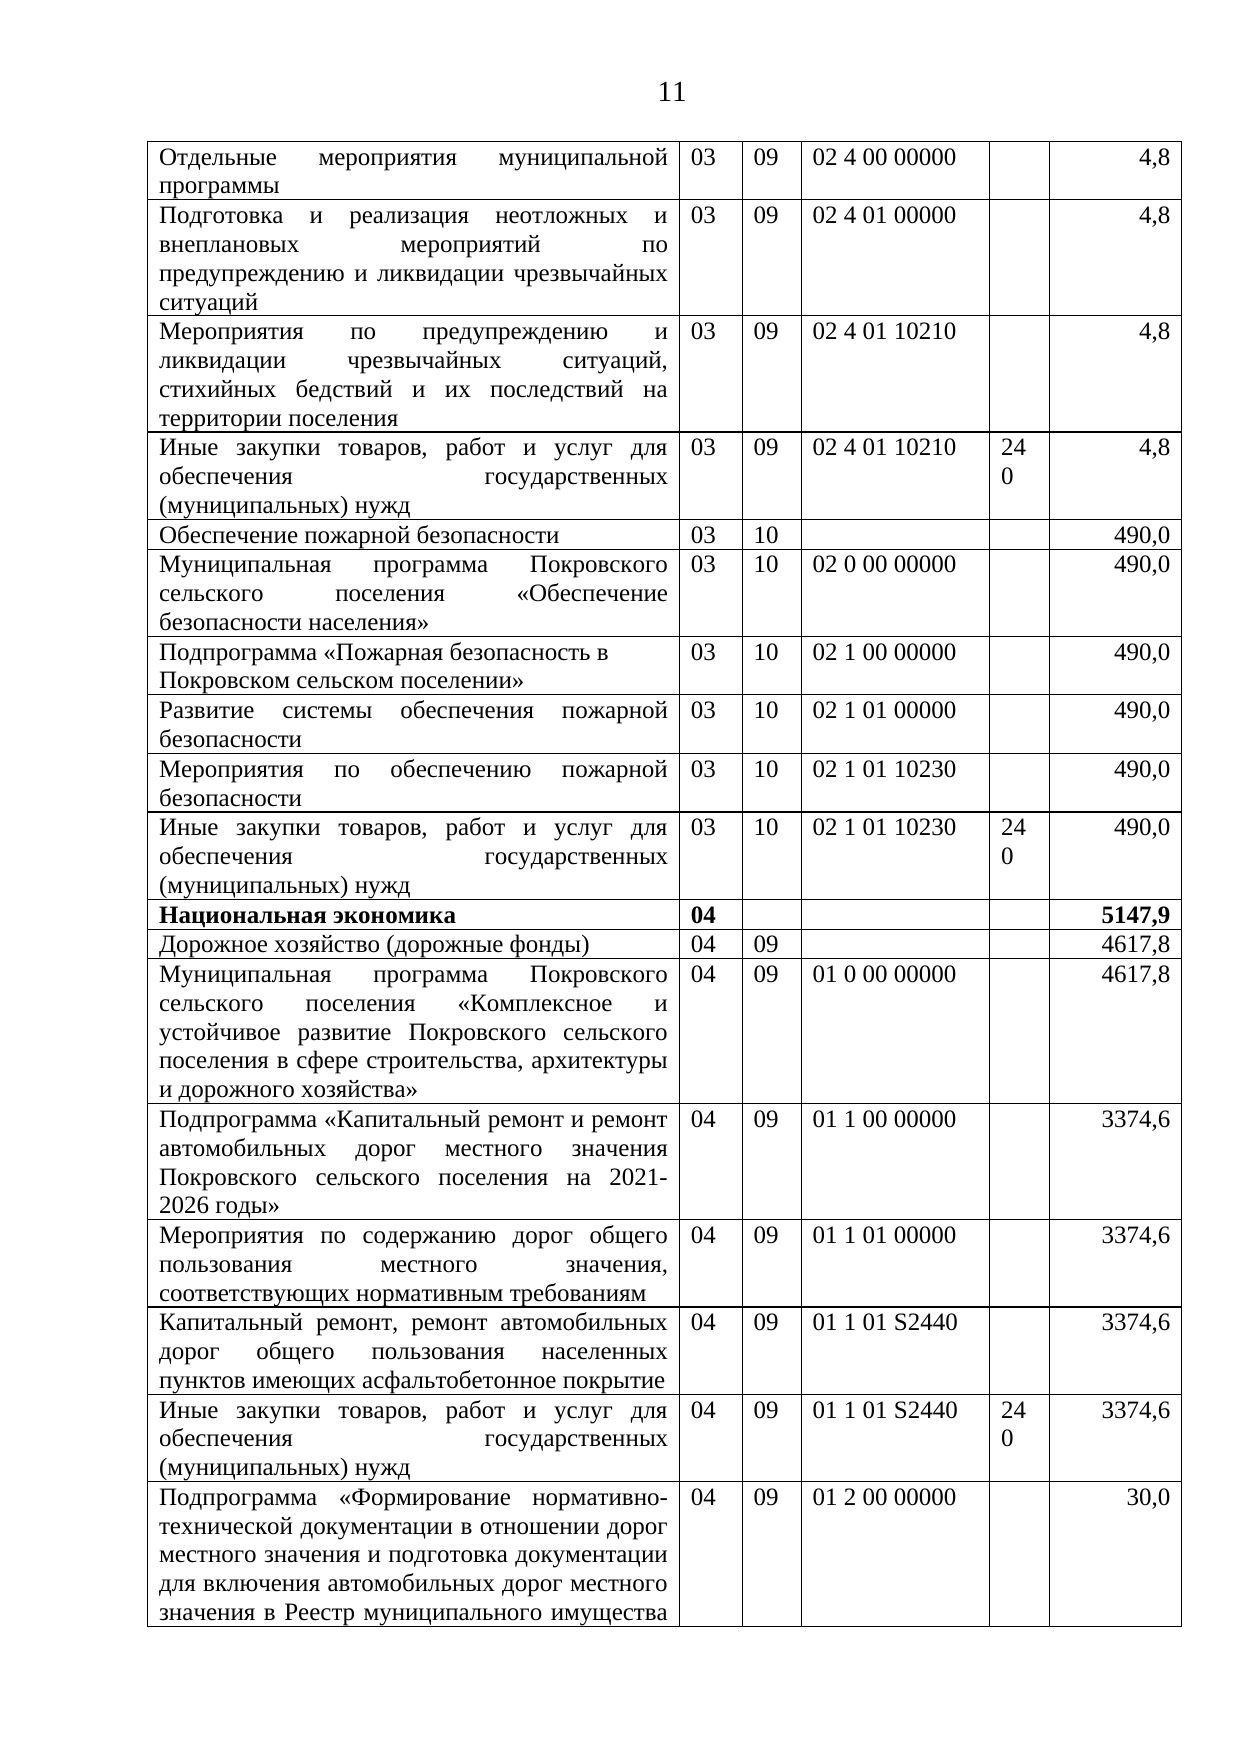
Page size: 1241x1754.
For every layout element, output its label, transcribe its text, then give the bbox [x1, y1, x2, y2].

table_cell 09 [743, 1104, 801, 1219]
table_cell 04 [680, 959, 742, 1103]
table_cell 4,8 [1050, 142, 1181, 199]
table_cell 03 [680, 637, 742, 694]
table_cell 4,8 [1050, 433, 1181, 519]
table_cell 4617,8 [1050, 930, 1181, 958]
table_cell [990, 520, 1049, 548]
table_cell 10 [743, 520, 801, 548]
table_cell 04 [680, 930, 742, 958]
table_cell 03 [680, 695, 742, 753]
table_cell 3374,6 [1050, 1395, 1181, 1481]
table_cell [990, 200, 1049, 315]
table_cell Мероприятия по обеспечению пожарной безопасности [148, 754, 679, 811]
table_cell 03 [680, 520, 742, 548]
table_cell 490,0 [1050, 695, 1181, 753]
table_cell 04 [680, 1482, 742, 1626]
table_cell 02 0 00 00000 [802, 550, 989, 636]
table_cell 490,0 [1050, 754, 1181, 811]
table_cell Муниципальная программа Покровского сельского поселения «Обеспечение безопасности населения» [148, 550, 679, 636]
table_cell Обеспечение пожарной безопасности [148, 520, 679, 548]
table_cell Муниципальная программа Покровского сельского поселения «Комплексное и устойчивое развитие Покровского сельского поселения в сфере строительства, архитектуры и дорожного хозяйства» [148, 959, 679, 1103]
table_cell [990, 1482, 1049, 1626]
table_cell Национальная экономика [148, 900, 679, 928]
table_cell 240 [990, 813, 1049, 899]
table_cell 02 4 01 10210 [802, 316, 989, 431]
table_cell 09 [743, 200, 801, 315]
table_cell Подпрограмма «Капитальный ремонт и ремонт автомобильных дорог местного значения Покровского сельского поселения на 2021-2026 годы» [148, 1104, 679, 1219]
table_cell 03 [680, 316, 742, 431]
table_cell 10 [743, 813, 801, 899]
table_cell 01 1 01 00000 [802, 1220, 989, 1306]
table_cell [990, 959, 1049, 1103]
table_cell 03 [680, 813, 742, 899]
table_cell 4617,8 [1050, 959, 1181, 1103]
table_cell Иные закупки товаров, работ и услуг для обеспечения государственных (муниципальных) нужд [148, 1395, 679, 1481]
table_cell 01 1 01 S2440 [802, 1395, 989, 1481]
table_cell [990, 142, 1049, 199]
table_cell 240 [990, 1395, 1049, 1481]
table_cell Подготовка и реализация неотложных и внеплановых мероприятий по предупреждению и ликвидации чрезвычайных ситуаций [148, 200, 679, 315]
table_cell 4,8 [1050, 316, 1181, 431]
table_cell 02 1 01 10230 [802, 754, 989, 811]
table_cell 04 [680, 1395, 742, 1481]
table_cell 3374,6 [1050, 1104, 1181, 1219]
table_cell 01 2 00 00000 [802, 1482, 989, 1626]
table_cell Развитие системы обеспечения пожарной безопасности [148, 695, 679, 753]
table_cell [743, 900, 801, 928]
table_cell 03 [680, 550, 742, 636]
table_cell 02 1 01 00000 [802, 695, 989, 753]
table_cell 03 [680, 200, 742, 315]
table_cell 30,0 [1050, 1482, 1181, 1626]
table_cell [990, 1220, 1049, 1306]
table_cell Мероприятия по предупреждению и ликвидации чрезвычайных ситуаций, стихийных бедствий и их последствий на территории поселения [148, 316, 679, 431]
table_cell [990, 1308, 1049, 1394]
table_cell Подпрограмма «Пожарная безопасность в Покровском сельском поселении» [148, 637, 679, 694]
table_cell 01 1 00 00000 [802, 1104, 989, 1219]
table_cell Дорожное хозяйство (дорожные фонды) [148, 930, 679, 958]
table_cell 01 0 00 00000 [802, 959, 989, 1103]
table_cell [990, 550, 1049, 636]
table_cell 09 [743, 1482, 801, 1626]
table_cell Иные закупки товаров, работ и услуг для обеспечения государственных (муниципальных) нужд [148, 813, 679, 899]
table_cell 10 [743, 754, 801, 811]
table_cell 02 1 00 00000 [802, 637, 989, 694]
table_cell [802, 520, 989, 548]
table_cell [990, 1104, 1049, 1219]
table_cell [990, 930, 1049, 958]
table_cell 09 [743, 316, 801, 431]
table_cell 04 [680, 1308, 742, 1394]
table_cell 03 [680, 433, 742, 519]
table_cell Мероприятия по содержанию дорог общего пользования местного значения, соответствующих нормативным требованиям [148, 1220, 679, 1306]
table_cell 04 [680, 1104, 742, 1219]
table_cell [990, 637, 1049, 694]
table_cell 09 [743, 930, 801, 958]
table_cell [990, 695, 1049, 753]
table_cell Иные закупки товаров, работ и услуг для обеспечения государственных (муниципальных) нужд [148, 433, 679, 519]
table_cell 04 [680, 1220, 742, 1306]
table_cell [802, 930, 989, 958]
table_cell [802, 900, 989, 928]
table_cell [990, 900, 1049, 928]
table_cell 3374,6 [1050, 1220, 1181, 1306]
table_cell 03 [680, 754, 742, 811]
table_cell 490,0 [1050, 813, 1181, 899]
table_cell 3374,6 [1050, 1308, 1181, 1394]
table_cell 03 [680, 142, 742, 199]
table_cell 04 [680, 900, 742, 928]
table_cell Отдельные мероприятия муниципальной программы [148, 142, 679, 199]
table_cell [148, 1482, 679, 1626]
table_cell [990, 754, 1049, 811]
table_cell 490,0 [1050, 550, 1181, 636]
table_cell 09 [743, 1395, 801, 1481]
table_cell [990, 316, 1049, 431]
table_cell 09 [743, 142, 801, 199]
table_cell 4,8 [1050, 200, 1181, 315]
table_cell 490,0 [1050, 520, 1181, 548]
table_cell 02 1 01 10230 [802, 813, 989, 899]
table_cell 490,0 [1050, 637, 1181, 694]
table_cell 240 [990, 433, 1049, 519]
table_cell 09 [743, 959, 801, 1103]
table_cell 02 4 01 10210 [802, 433, 989, 519]
table_cell 09 [743, 1220, 801, 1306]
table_cell 5147,9 [1050, 900, 1181, 928]
table_cell 02 4 00 00000 [802, 142, 989, 199]
table_cell 02 4 01 00000 [802, 200, 989, 315]
table_cell 10 [743, 550, 801, 636]
table_cell 10 [743, 637, 801, 694]
table_cell 09 [743, 433, 801, 519]
table_cell 01 1 01 S2440 [802, 1308, 989, 1394]
table_cell Капитальный ремонт, ремонт автомобильных дорог общего пользования населенных пунктов имеющих асфальтобетонное покрытие [148, 1308, 679, 1394]
table_cell 09 [743, 1308, 801, 1394]
table_cell 10 [743, 695, 801, 753]
